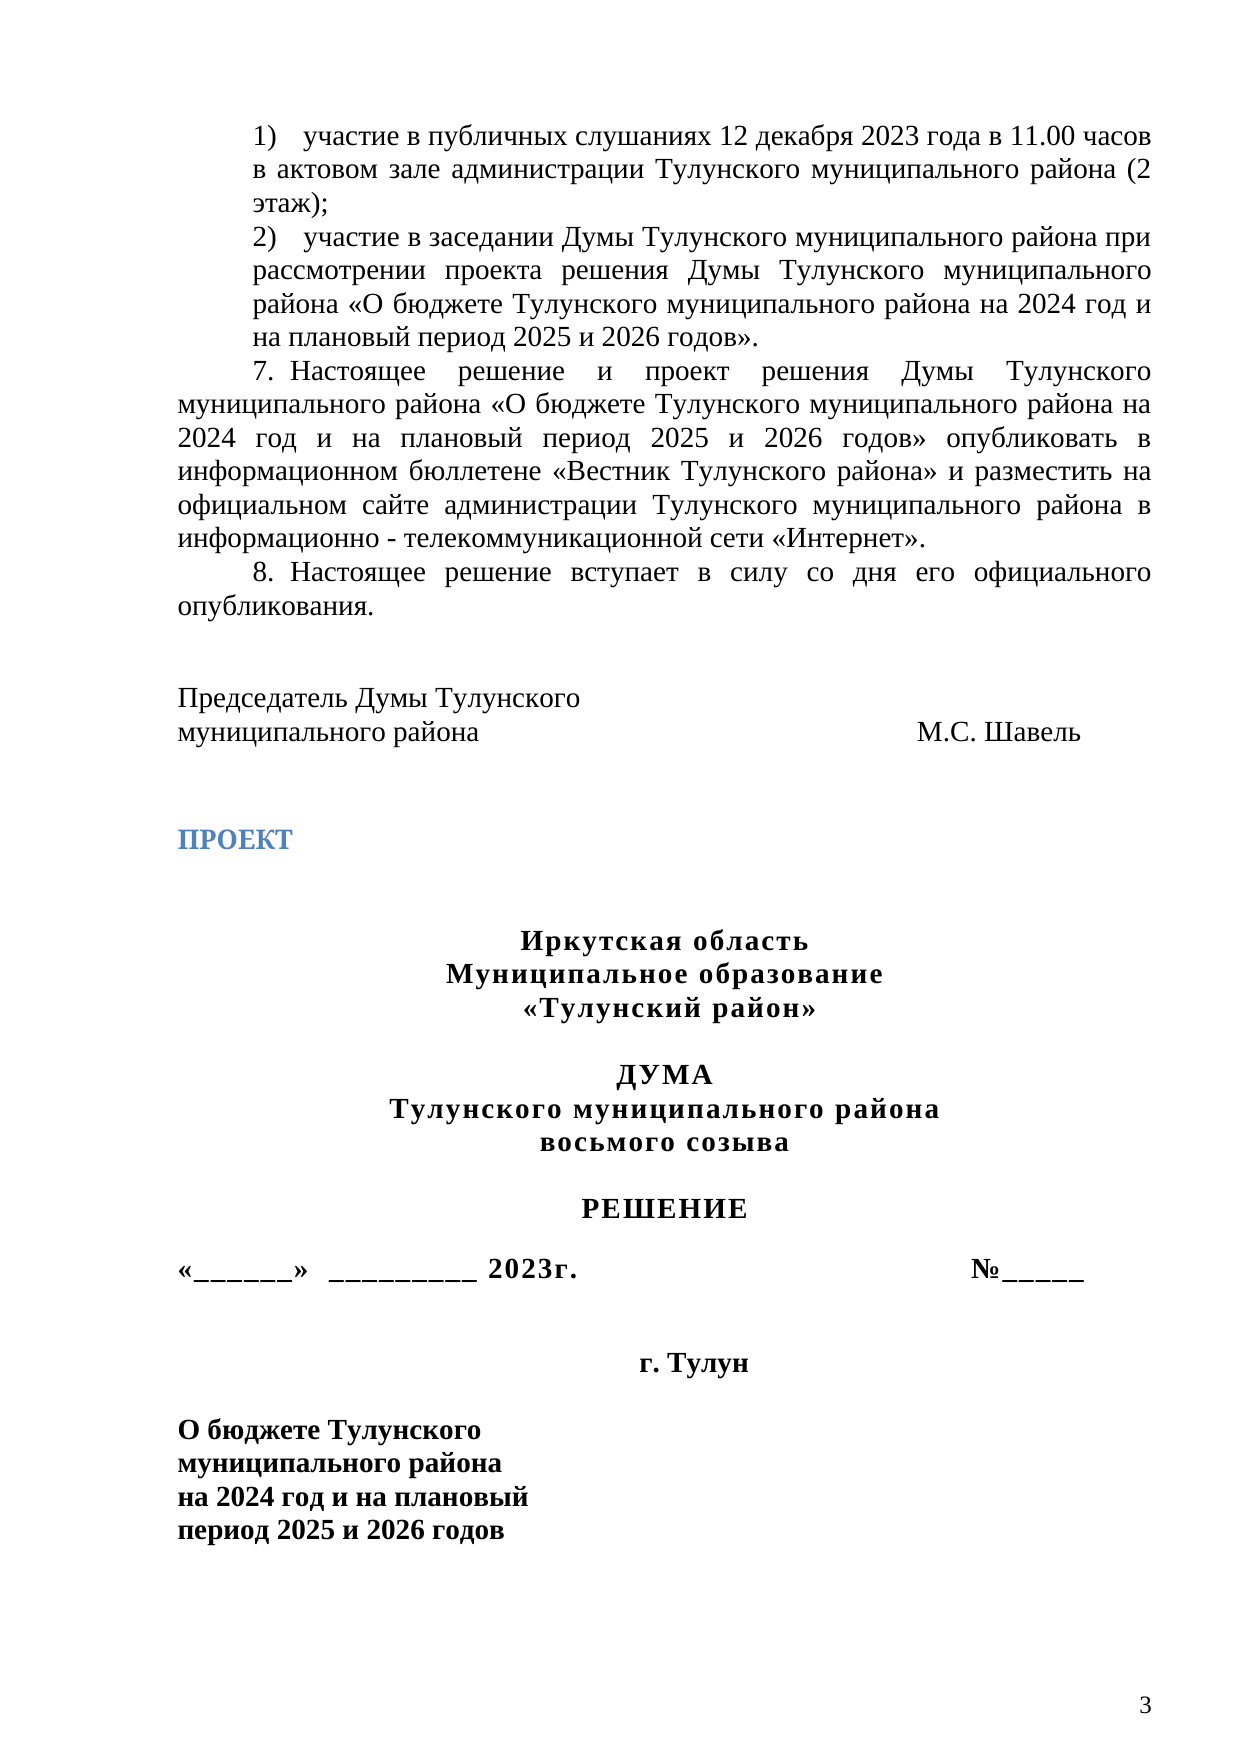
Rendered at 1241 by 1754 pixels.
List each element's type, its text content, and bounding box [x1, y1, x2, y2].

list участие в заседании Думы Тулунского муниципального района при рассмотрении проекта решения Думы Тулунского муниципального района «О бюджете Тулунского муниципального района на 2024 год и на плановый период 2025 и 2026 годов». [252, 219, 1152, 353]
list Настоящее решение вступает в силу со дня его официального опубликования. [177, 554, 1152, 621]
text ДУМА [177, 1057, 1152, 1091]
text О бюджете Тулунского [177, 1412, 1152, 1445]
text РЕШЕНИЕ [177, 1191, 1152, 1225]
list Настоящее решение и проект решения Думы Тулунского муниципального района «О бюджете Тулунского муниципального района на 2024 год и на плановый период 2025 и 2026 годов» опубликовать в информационном бюллетене «Вестник Тулунского района» и разместить на официальном сайте администрации Тулунского муниципального района в информационно - телекоммуникационной сети «Интернет». [177, 353, 1152, 554]
text г. Тулун [177, 1345, 1152, 1378]
list участие в публичных слушаниях 12 декабря 2023 года в 11.00 часов в актовом зале администрации Тулунского муниципального района (2 этаж); [252, 118, 1152, 219]
subtitle ПРОЕКТ [177, 825, 1152, 856]
text Председатель Думы Тулунского [177, 681, 1152, 714]
text период 2025 и 2026 годов [177, 1512, 1152, 1546]
text Муниципальное образование [177, 957, 1152, 990]
text «Тулунский район» [177, 990, 1152, 1024]
text муниципального района [177, 1445, 1152, 1479]
text муниципального района М.С. Шавель [177, 714, 1152, 748]
text на 2024 год и на плановый [177, 1479, 1152, 1512]
text Иркутская область [177, 923, 1152, 957]
text «______» _________ 2023г. №_____ [177, 1251, 1152, 1285]
text Тулунского муниципального района [177, 1091, 1152, 1124]
text восьмого созыва [177, 1124, 1152, 1158]
